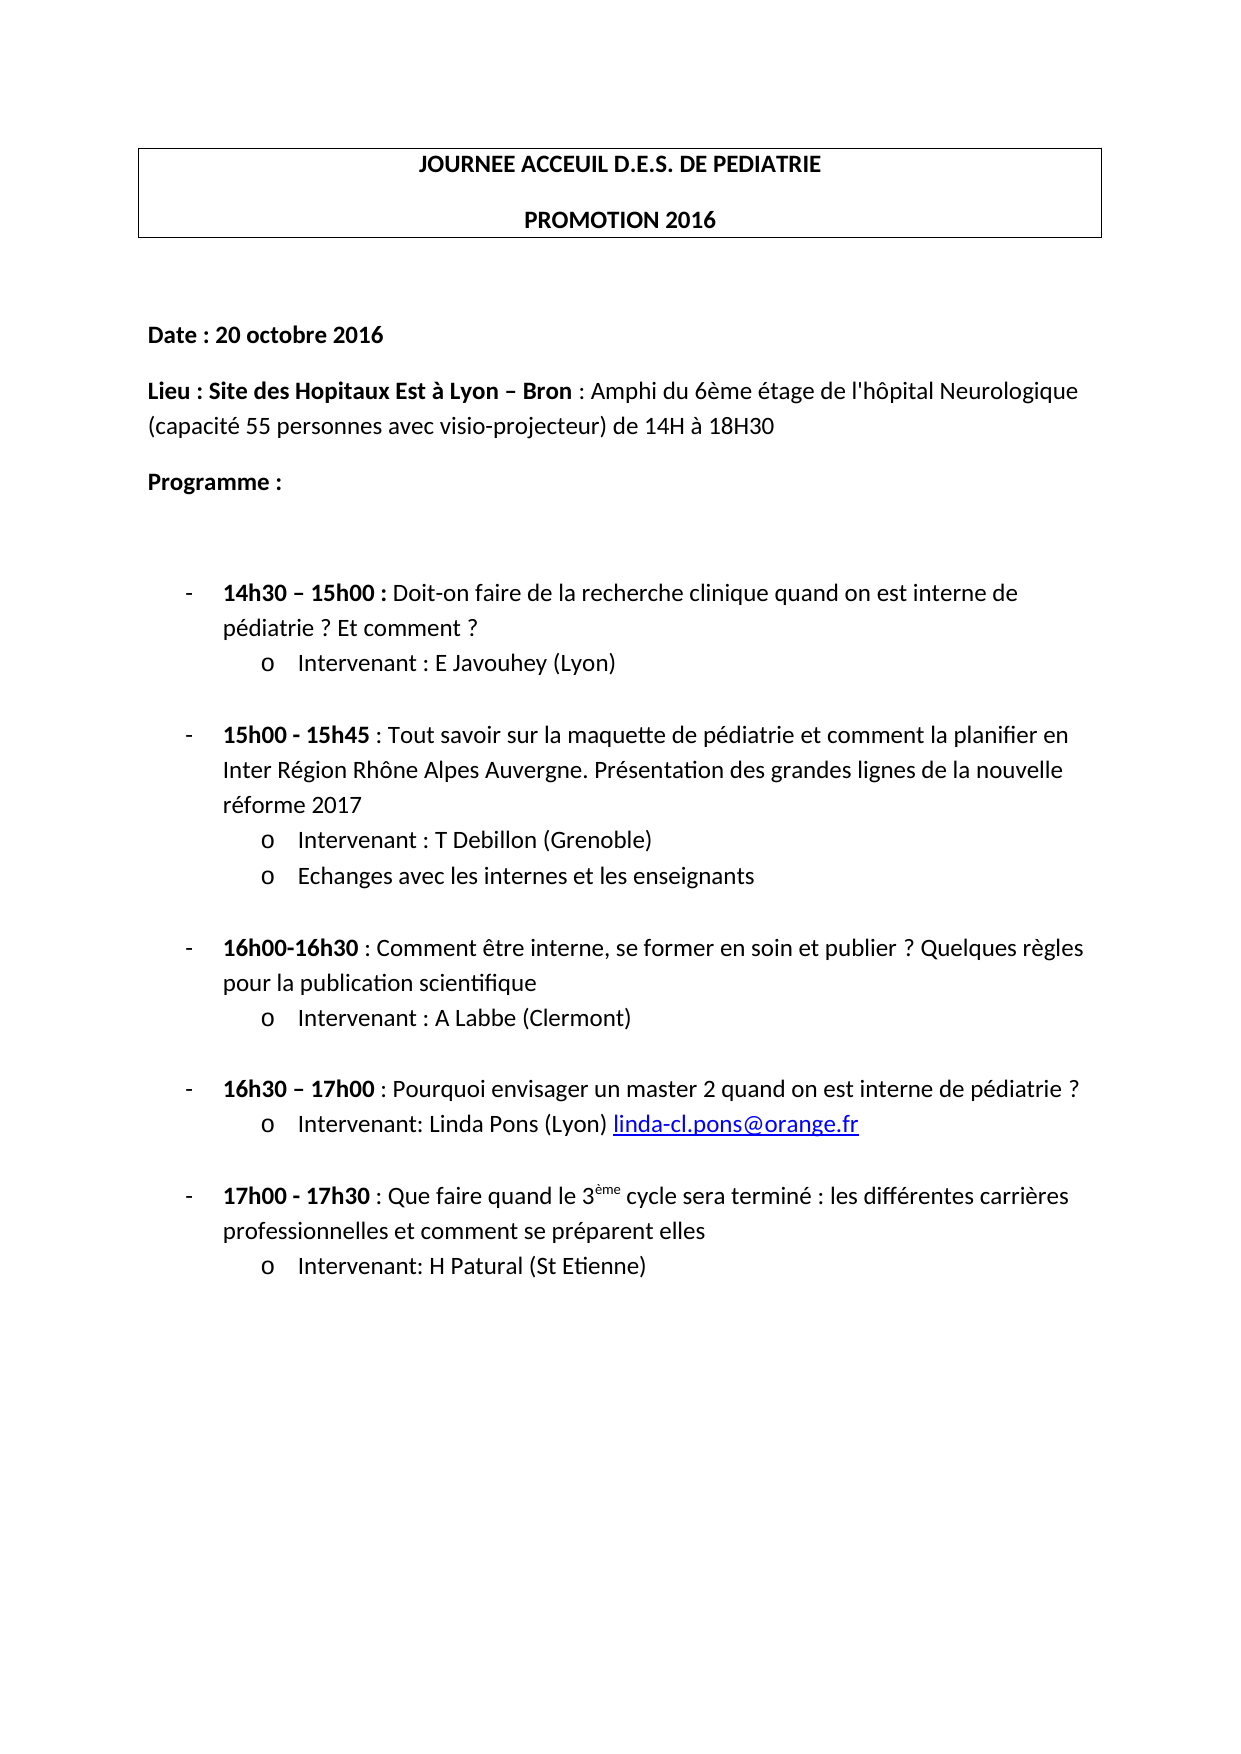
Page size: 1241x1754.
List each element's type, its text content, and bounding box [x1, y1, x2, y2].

text JOURNEE ACCEUIL D.E.S. DE PEDIATRIE [139, 149, 1101, 179]
list Intervenant: H Patural (St Etienne) [260, 1250, 1093, 1282]
list 16h30 – 17h00 : Pourquoi envisager un master 2 quand on est interne de pédiatrie ? [185, 1073, 1093, 1104]
list Intervenant: Linda Pons (Lyon) linda-cl.pons@orange.fr [260, 1108, 1093, 1140]
list Intervenant : A Labbe (Clermont) [260, 1002, 1093, 1034]
list 15h00 - 15h45 : Tout savoir sur la maquette de pédiatrie et comment la planifier en Inter Région Rhône Alpes Auvergne. Présentation des grandes lignes de la nouvelle réforme 2017 [185, 719, 1093, 819]
list Intervenant : T Debillon (Grenoble) [260, 824, 1093, 856]
list Intervenant : E Javouhey (Lyon) [260, 648, 1093, 679]
list Echanges avec les internes et les enseignants [260, 861, 1093, 892]
text Lieu : Site des Hopitaux Est à Lyon – Bron : Amphi du 6ème étage de l'hôpital Neurologique (capacité 55 personnes avec visio-projecteur) de 14H à 18H30 [148, 375, 1093, 441]
list 14h30 – 15h00 : Doit-on faire de la recherche clinique quand on est interne de pédiatrie ? Et comment ? [185, 578, 1093, 643]
text Programme : [148, 466, 1093, 496]
text Date : 20 octobre 2016 [148, 319, 1093, 350]
text PROMOTION 2016 [139, 203, 1101, 237]
list 16h00-16h30 : Comment être interne, se former en soin et publier ? Quelques règles pour la publication scientifique [185, 932, 1093, 997]
list 17h00 - 17h30 : Que faire quand le 3ème cycle sera terminé : les différentes carrières professionnelles et comment se préparent elles [185, 1180, 1093, 1245]
